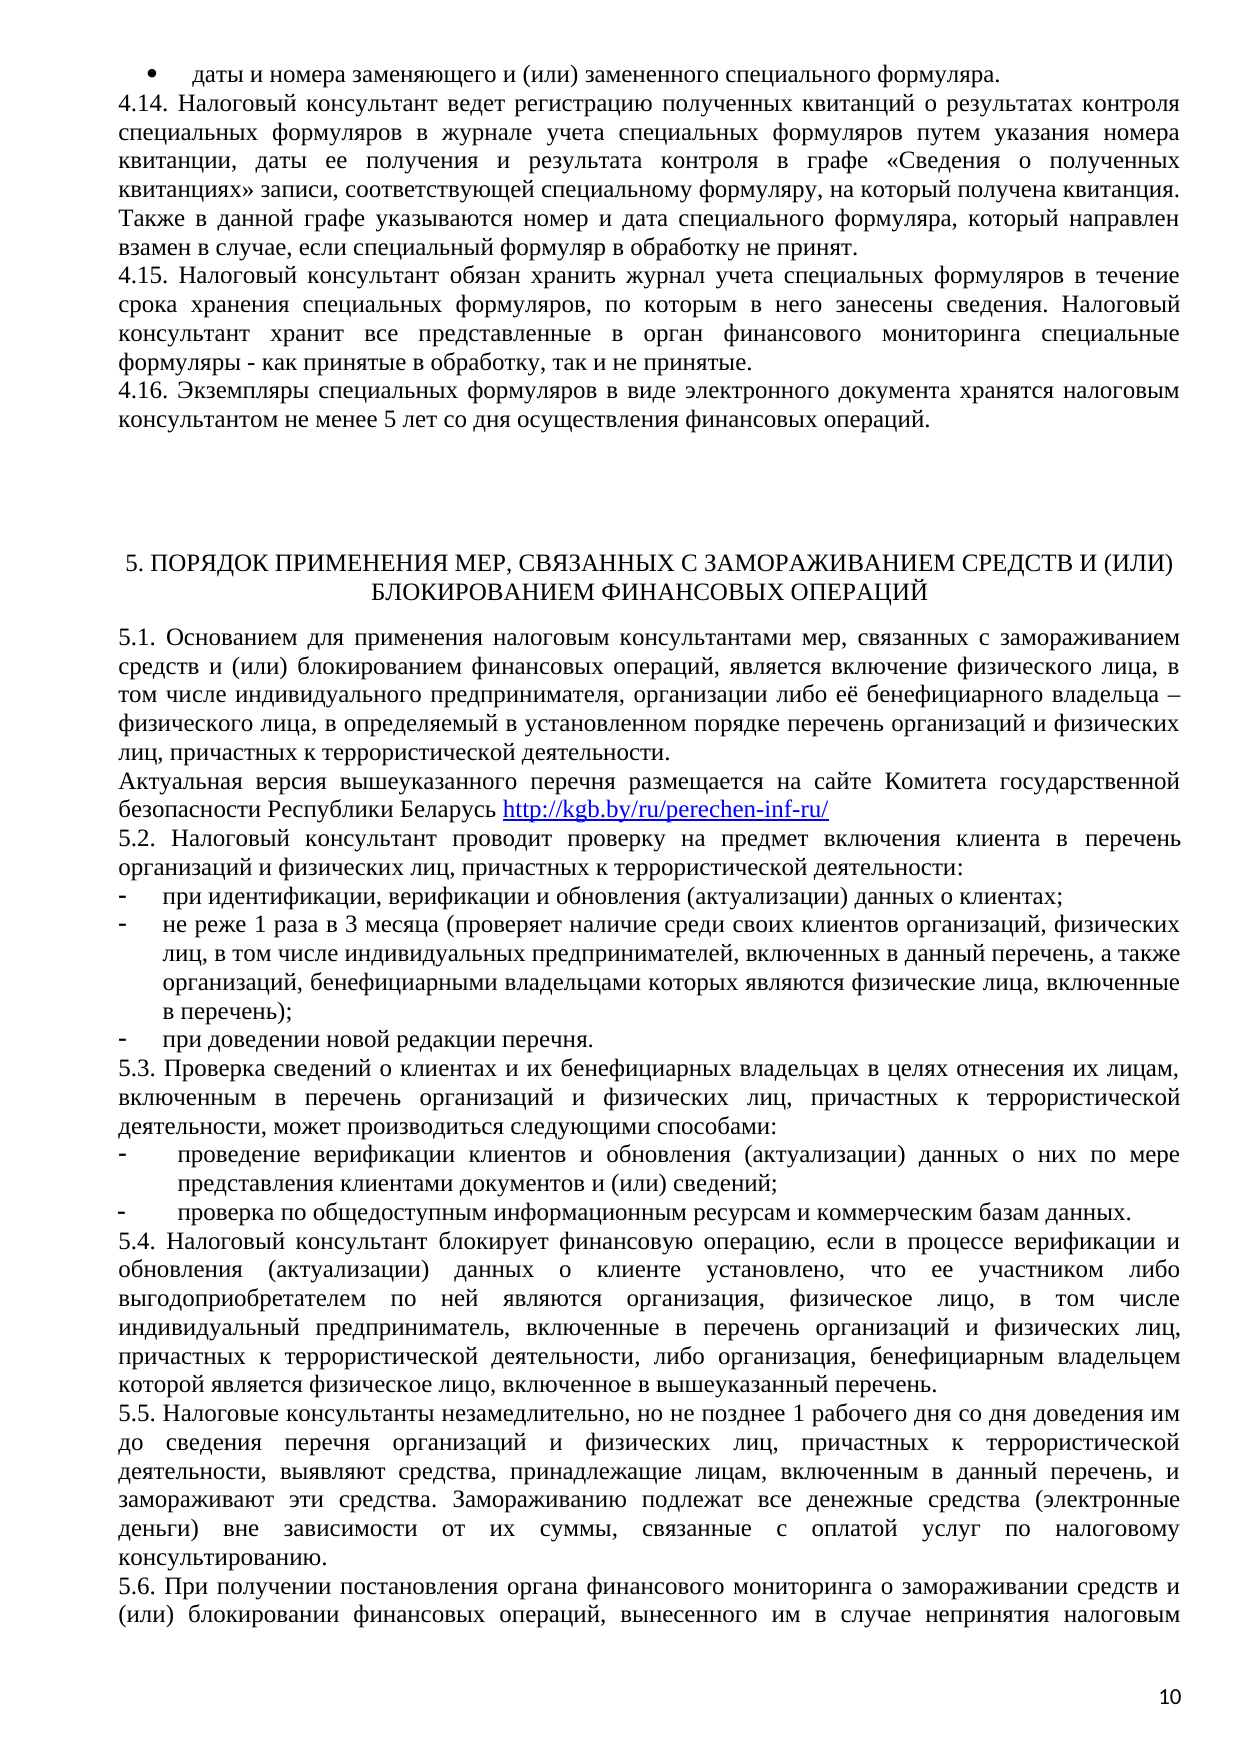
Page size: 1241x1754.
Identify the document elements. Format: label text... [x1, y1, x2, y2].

list проведение верификации клиентов и обновления (актуализации) данных о них по мере представления клиентами документов и (или) сведений; [118, 1139, 1181, 1197]
text 5.4. Налоговый консультант блокирует финансовую операцию, если в процессе верификации и обновления (актуализации) данных о клиенте установлено, что ее участником либо выгодоприобретателем по ней являются организация, физическое лицо, в том числе индивидуальный предприниматель, включенные в перечень организаций и физических лиц, причастных к террористической деятельности, либо организация, бенефициарным владельцем которой является физическое лицо, включенное в вышеуказанный перечень. [118, 1226, 1181, 1398]
list не реже 1 раза в 3 месяца (проверяет наличие среди своих клиентов организаций, физических лиц, в том числе индивидуальных предпринимателей, включенных в данный перечень, а также организаций, бенефициарными владельцами которых являются физические лица, включенные в перечень); [118, 909, 1181, 1024]
list даты и номера заменяющего и (или) замененного специального формуляра. [148, 59, 1181, 88]
text 5.3. Проверка сведений о клиентах и их бенефициарных владельцах в целях отнесения их лицам, включенным в перечень организаций и физических лиц, причастных к террористической деятельности, может производиться следующими способами: [118, 1053, 1181, 1139]
list при доведении новой редакции перечня. [118, 1024, 1181, 1053]
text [118, 1571, 1181, 1628]
text 4.15. Налоговый консультант обязан хранить журнал учета специальных формуляров в течение срока хранения специальных формуляров, по которым в него занесены сведения. Налоговый консультант хранит все представленные в орган финансового мониторинга специальные формуляры - как принятые в обработку, так и не принятые. [118, 260, 1181, 375]
text 5. ПОРЯДОК ПРИМЕНЕНИЯ МЕР, СВЯЗАННЫХ С ЗАМОРАЖИВАНИЕМ СРЕДСТВ И (ИЛИ) БЛОКИРОВАНИЕМ ФИНАНСОВЫХ ОПЕРАЦИЙ [118, 548, 1181, 605]
text 4.16. Экземпляры специальных формуляров в виде электронного документа хранятся налоговым консультантом не менее 5 лет со дня осуществления финансовых операций. [118, 375, 1181, 433]
list проверка по общедоступным информационным ресурсам и коммерческим базам данных. [117, 1197, 1181, 1226]
text Актуальная версия вышеуказанного перечня размещается на сайте Комитета государственной безопасности Республики Беларусь http://kgb.by/ru/perechen-inf-ru/ [118, 766, 1181, 823]
text 4.14. Налоговый консультант ведет регистрацию полученных квитанций о результатах контроля специальных формуляров в журнале учета специальных формуляров путем указания номера квитанции, даты ее получения и результата контроля в графе «Сведения о полученных квитанциях» записи, соответствующей специальному формуляру, на который получена квитанция. Также в данной графе указываются номер и дата специального формуляра, который направлен взамен в случае, если специальный формуляр в обработку не принят. [118, 88, 1181, 260]
text 5.2. Налоговый консультант проводит проверку на предмет включения клиента в перечень организаций и физических лиц, причастных к террористической деятельности: [118, 823, 1181, 881]
text 5.1. Основанием для применения налоговым консультантами мер, связанных с замораживанием средств и (или) блокированием финансовых операций, является включение физического лица, в том числе индивидуального предпринимателя, организации либо её бенефициарного владельца – физического лица, в определяемый в установленном порядке перечень организаций и физических лиц, причастных к террористической деятельности. [118, 622, 1181, 766]
text 5.5. Налоговые консультанты незамедлительно, но не позднее 1 рабочего дня со дня доведения им до сведения перечня организаций и физических лиц, причастных к террористической деятельности, выявляют средства, принадлежащие лицам, включенным в данный перечень, и замораживают эти средства. Замораживанию подлежат все денежные средства (электронные деньги) вне зависимости от их суммы, связанные с оплатой услуг по налоговому консультированию. [118, 1398, 1181, 1571]
list при идентификации, верификации и обновления (актуализации) данных о клиентах; [118, 881, 1181, 909]
